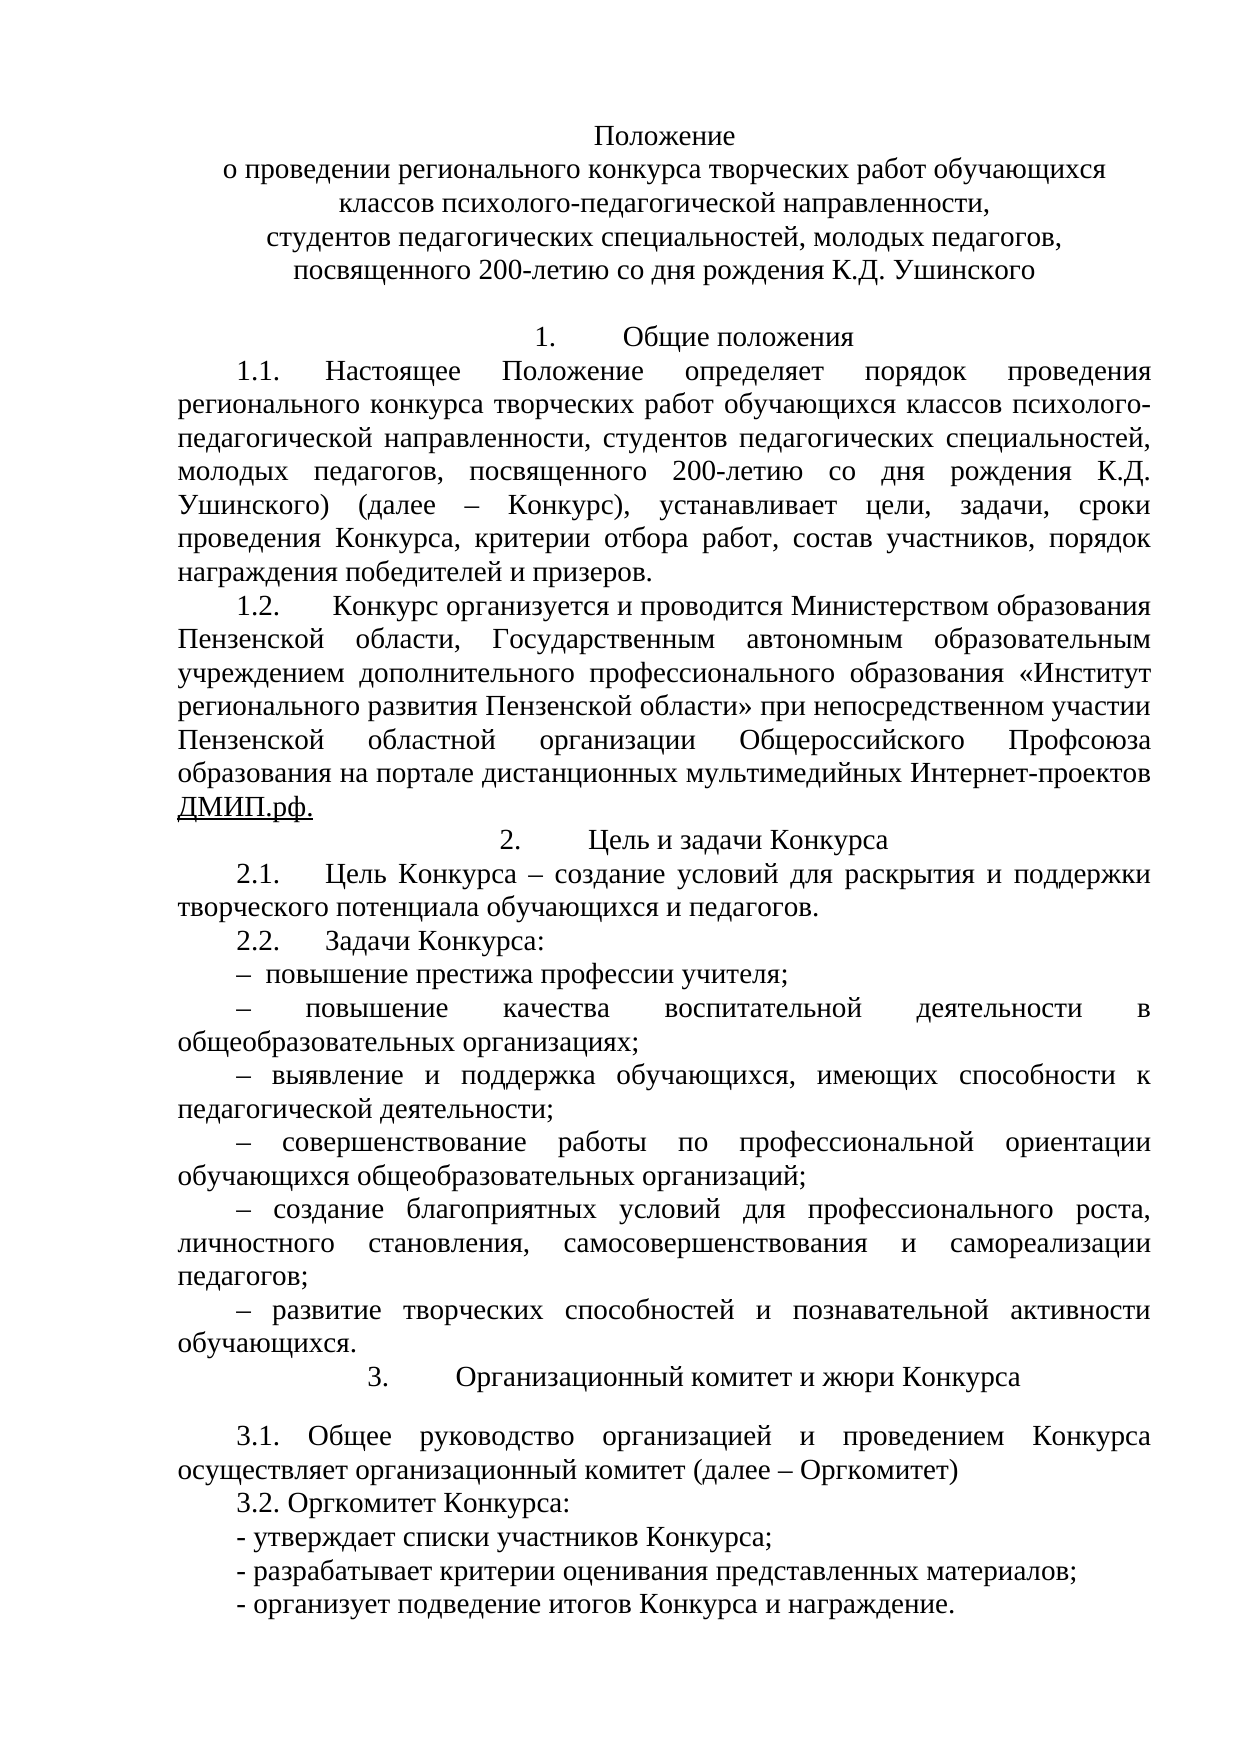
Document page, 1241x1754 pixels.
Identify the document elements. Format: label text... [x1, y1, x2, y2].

text - организует подведение итогов Конкурса и награждение. [177, 1586, 1152, 1620]
text – развитие творческих способностей и познавательной активности обучающихся. [177, 1292, 1152, 1359]
text 3.2. Оргкомитет Конкурса: [177, 1486, 1152, 1519]
text 3.1. Общее руководство организацией и проведением Конкурса осуществляет организационный комитет (далее – Оргкомитет) [177, 1418, 1152, 1486]
text - утверждает списки участников Конкурса; [177, 1519, 1152, 1553]
text - разрабатывает критерии оценивания представленных материалов; [177, 1553, 1152, 1586]
list Задачи Конкурса: [177, 923, 1152, 957]
text – повышение престижа профессии учителя; [177, 957, 1152, 990]
list Цель Конкурса – создание условий для раскрытия и поддержки творческого потенциала обучающихся и педагогов. [177, 856, 1152, 923]
list Общие положения [177, 319, 1152, 353]
text – повышение качества воспитательной деятельности в общеобразовательных организациях; [177, 990, 1152, 1057]
text студентов педагогических специальностей, молодых педагогов, посвященного 200-летию со дня рождения К.Д. Ушинского [177, 219, 1152, 286]
list Настоящее Положение определяет порядок проведения регионального конкурса творческих работ обучающихся классов психолого-педагогической направленности, студентов педагогических специальностей, молодых педагогов, посвященного 200-летию со дня рождения К.Д. Ушинского) (далее – Конкурс), устанавливает цели, задачи, сроки проведения Конкурса, критерии отбора работ, состав участников, порядок награждения победителей и призеров. [177, 353, 1152, 588]
text – совершенствование работы по профессиональной ориентации обучающихся общеобразовательных организаций; [177, 1124, 1152, 1191]
list Конкурс организуется и проводится Министерством образования Пензенской области, Государственным автономным образовательным учреждением дополнительного профессионального образования «Институт регионального развития Пензенской области» при непосредственном участии Пензенской областной организации Общероссийского Профсоюза образования на портале дистанционных мультимедийных Интернет-проектов ДМИП.рф. [177, 588, 1152, 822]
text – выявление и поддержка обучающихся, имеющих способности к педагогической деятельности; [177, 1057, 1152, 1124]
text Положение [177, 118, 1152, 152]
list Цель и задачи Конкурса [177, 822, 1152, 856]
text – создание благоприятных условий для профессионального роста, личностного становления, самосовершенствования и самореализации педагогов; [177, 1191, 1152, 1292]
text о проведении регионального конкурса творческих работ обучающихся классов психолого-педагогической направленности, [177, 152, 1152, 219]
list Организационный комитет и жюри Конкурса [177, 1359, 1152, 1393]
